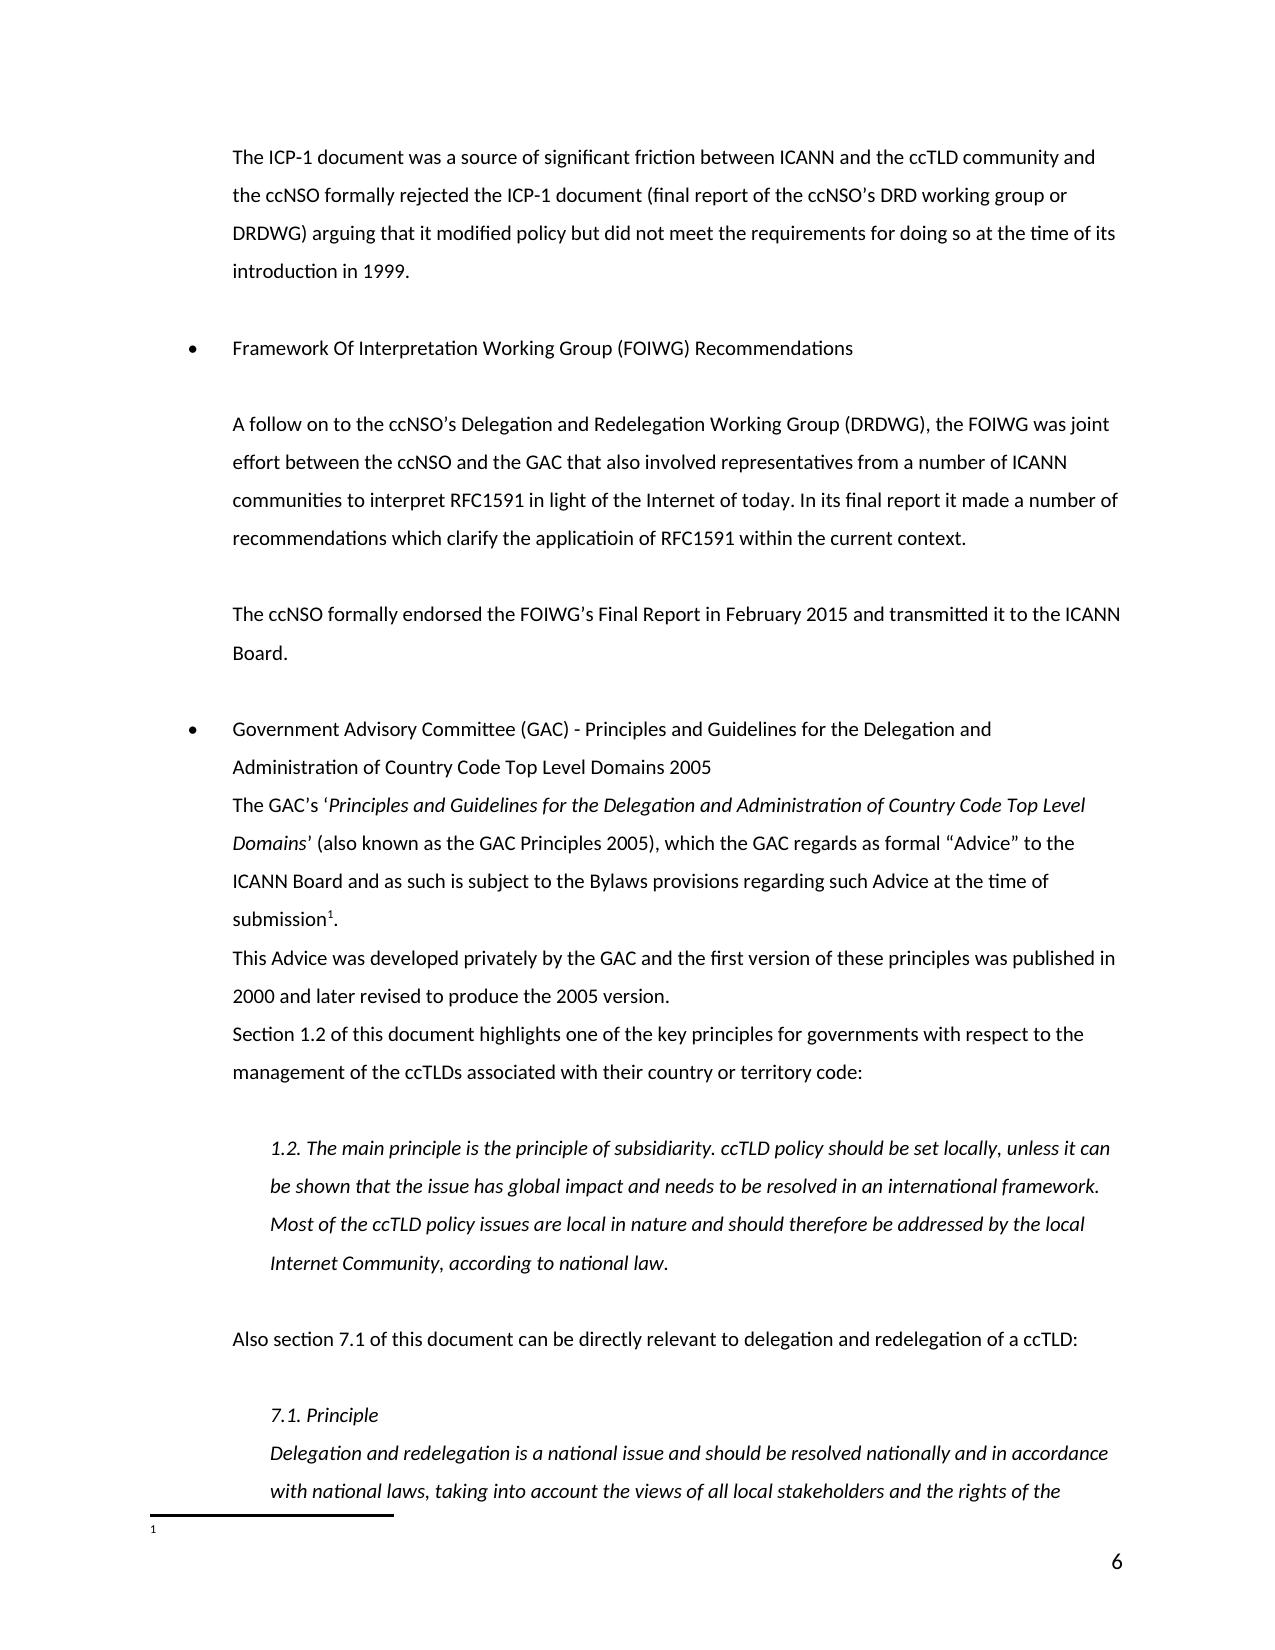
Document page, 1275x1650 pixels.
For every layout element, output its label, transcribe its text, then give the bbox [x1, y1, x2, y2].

list The ccNSO formally endorsed the FOIWG’s Final Report in February 2015 and transmitted it to the ICANN Board. [232, 602, 1123, 665]
text The GAC’s ‘Principles and Guidelines for the Delegation and Administration of Country Code Top Level Domains’ (also known as the GAC Principles 2005), which the GAC regards as formal “Advice” to the ICANN Board and as such is subject to the Bylaws provisions regarding such Advice at the time of submission. [232, 792, 1123, 932]
list Framework Of Interpretation Working Group (FOIWG) Recommendations [187, 335, 1123, 360]
list Government Advisory Committee (GAC) - Principles and Guidelines for the Delegation and Administration of Country Code Top Level Domains 2005 [187, 716, 1123, 779]
list The ICP-1 document was a source of significant friction between ICANN and the ccTLD community and the ccNSO formally rejected the ICP-1 document (final report of the ccNSO’s DRD working group or DRDWG) arguing that it modified policy but did not meet the requirements for doing so at the time of its introduction in 1999. [232, 144, 1123, 284]
text 1.2. The main principle is the principle of subsidiarity. ccTLD policy should be set locally, unless it can be shown that the issue has global impact and needs to be resolved in an international framework. Most of the ccTLD policy issues are local in nature and should therefore be addressed by the local Internet Community, according to national law. [270, 1135, 1123, 1275]
text Section 1.2 of this document highlights one of the key principles for governments with respect to the management of the ccTLDs associated with their country or territory code: [232, 1021, 1123, 1084]
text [270, 1440, 1123, 1504]
text Also section 7.1 of this document can be directly relevant to delegation and redelegation of a ccTLD: [232, 1326, 1123, 1351]
list A follow on to the ccNSO’s Delegation and Redelegation Working Group (DRDWG), the FOIWG was joint effort between the ccNSO and the GAC that also involved representatives from a number of ICANN communities to interpret RFC1591 in light of the Internet of today. In its final report it made a number of recommendations which clarify the applicatioin of RFC1591 within the current context. [232, 411, 1123, 551]
text This Advice was developed privately by the GAC and the first version of these principles was published in 2000 and later revised to produce the 2005 version. [232, 945, 1123, 1008]
text 7.1. Principle [270, 1402, 1123, 1428]
